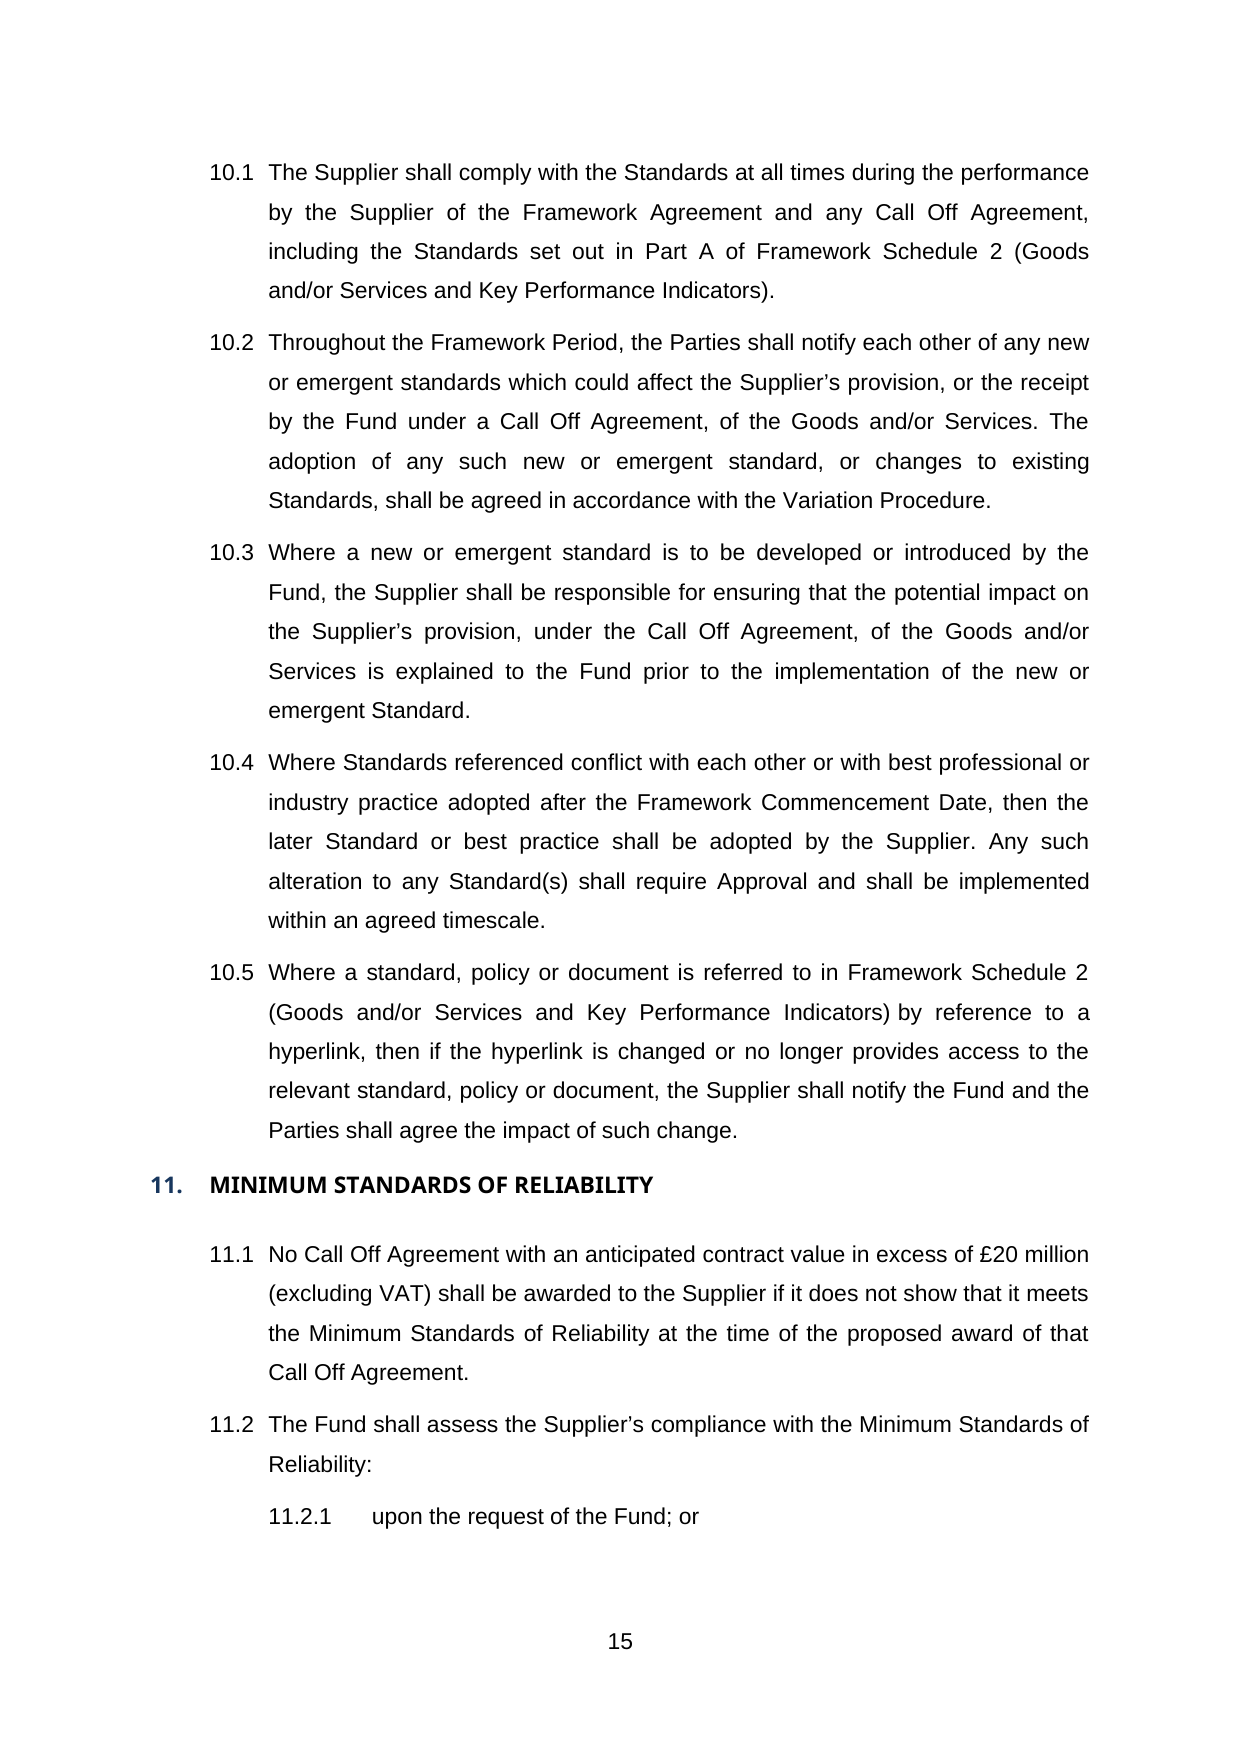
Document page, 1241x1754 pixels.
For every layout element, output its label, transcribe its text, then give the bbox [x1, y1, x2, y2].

text Where a standard, policy or document is referred to in Framework Schedule 2 (Goods and/or Services and Key Performance Indicators) by reference to a hyperlink, then if the hyperlink is changed or no longer provides access to the relevant standard, policy or document, the Supplier shall notify the Fund and the Parties shall agree the impact of such change. [209, 959, 1090, 1143]
text The Supplier shall comply with the Standards at all times during the performance by the Supplier of the Framework Agreement and any Call Off Agreement, including the Standards set out in Part A of Framework Schedule 2 (Goods and/or Services and Key Performance Indicators). [209, 159, 1090, 304]
text Throughout the Framework Period, the Parties shall notify each other of any new or emergent standards which could affect the Supplier’s provision, or the receipt by the Fund under a Call Off Agreement, of the Goods and/or Services. The adoption of any such new or emergent standard, or changes to existing Standards, shall be agreed in accordance with the Variation Procedure. [209, 329, 1090, 514]
text Where a new or emergent standard is to be developed or introduced by the Fund, the Supplier shall be responsible for ensuring that the potential impact on the Supplier’s provision, under the Call Off Agreement, of the Goods and/or Services is explained to the Fund prior to the implementation of the new or emergent Standard. [209, 539, 1090, 723]
text upon the request of the Fund; or [268, 1503, 1090, 1529]
text Where Standards referenced conflict with each other or with best professional or industry practice adopted after the Framework Commencement Date, then the later Standard or best practice shall be adopted by the Supplier. Any such alteration to any Standard(s) shall require Approval and shall be implemented within an agreed timescale. [209, 749, 1090, 933]
text No Call Off Agreement with an anticipated contract value in excess of £20 million (excluding VAT) shall be awarded to the Supplier if it does not show that it meets the Minimum Standards of Reliability at the time of the proposed award of that Call Off Agreement. [209, 1241, 1090, 1386]
text The Fund shall assess the Supplier’s compliance with the Minimum Standards of Reliability: [209, 1411, 1090, 1477]
subtitle MINIMUM STANDARDS OF RELIABILITY [150, 1169, 1090, 1200]
